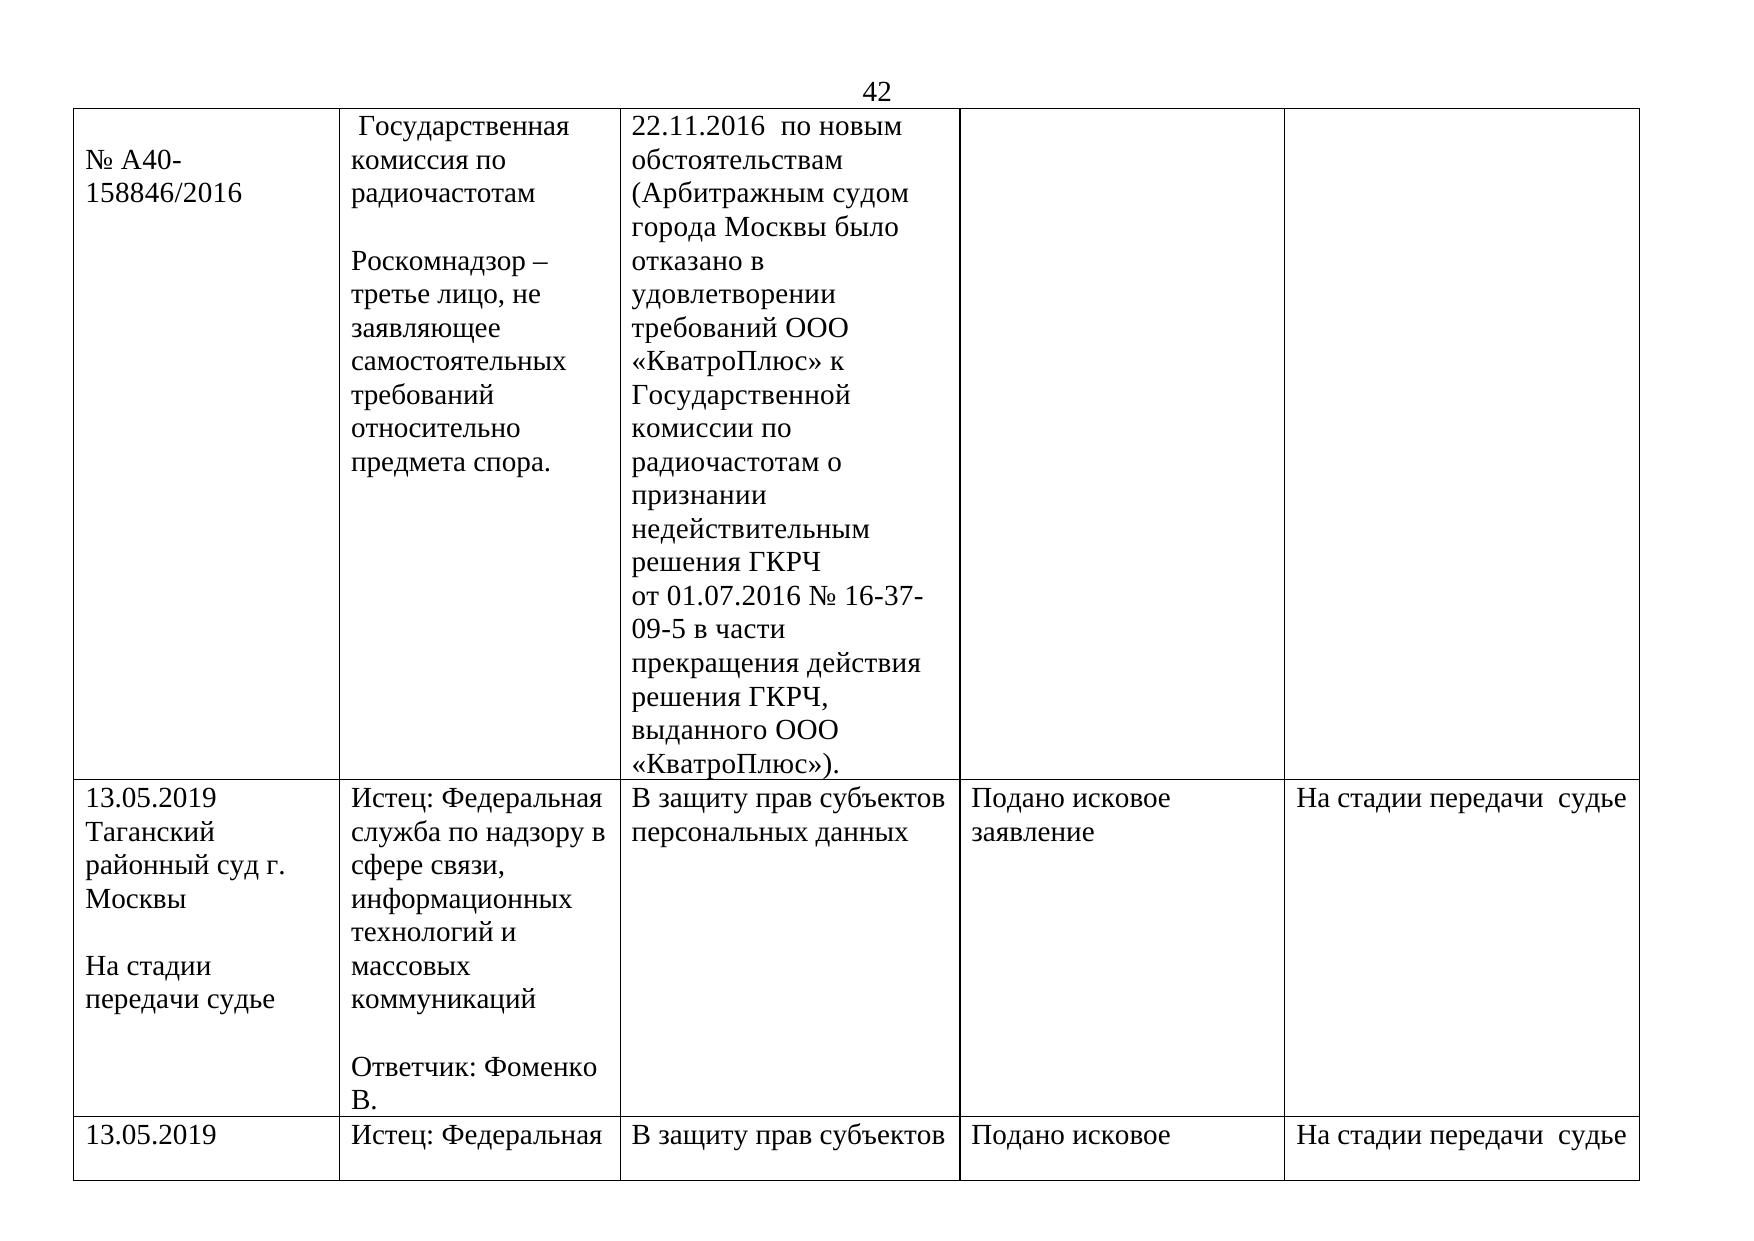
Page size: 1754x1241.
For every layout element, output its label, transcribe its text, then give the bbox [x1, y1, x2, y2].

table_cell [340, 1117, 620, 1180]
table_cell Истец: Федеральная служба по надзору в сфере связи, информационных технологий и массовых коммуникаций Ответчик: Фоменко В. [340, 780, 620, 1116]
table_cell На стадии передачи судье [1285, 780, 1639, 1116]
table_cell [961, 1117, 1284, 1180]
table_cell Подано исковое заявление [961, 780, 1284, 1116]
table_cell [74, 109, 339, 779]
table_cell 13.05.2019 Таганский районный суд г. Москвы На стадии передачи судье [74, 780, 339, 1116]
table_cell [340, 109, 620, 779]
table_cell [621, 1117, 959, 1180]
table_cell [74, 1117, 339, 1180]
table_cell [961, 109, 1284, 779]
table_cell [1285, 1117, 1639, 1180]
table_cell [1285, 109, 1639, 779]
table_cell В защиту прав субъектов персональных данных [621, 780, 959, 1116]
